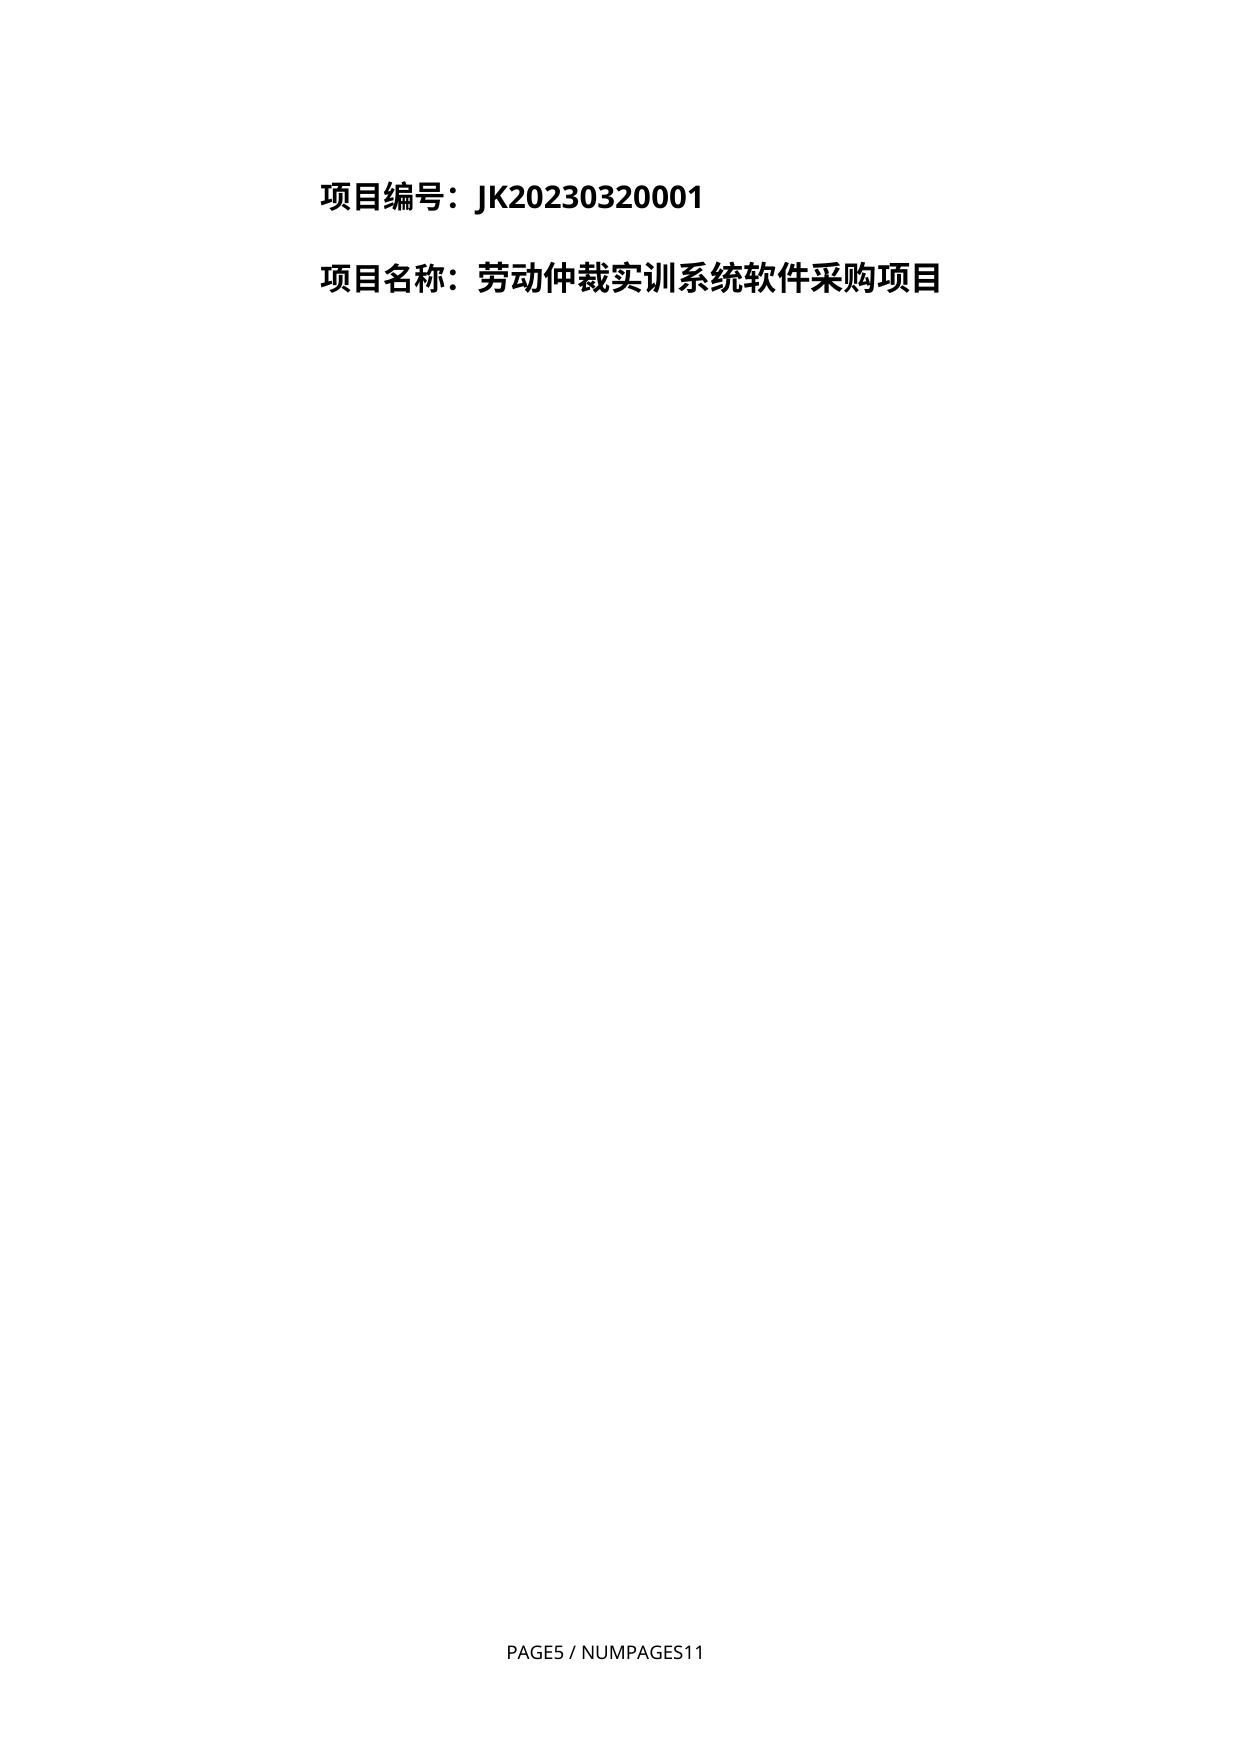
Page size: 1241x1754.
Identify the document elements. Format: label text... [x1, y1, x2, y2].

text 项目名称：劳动仲裁实训系统软件采购项目 [118, 244, 1093, 309]
text 项目编号：JK20230320001 [118, 162, 1093, 227]
